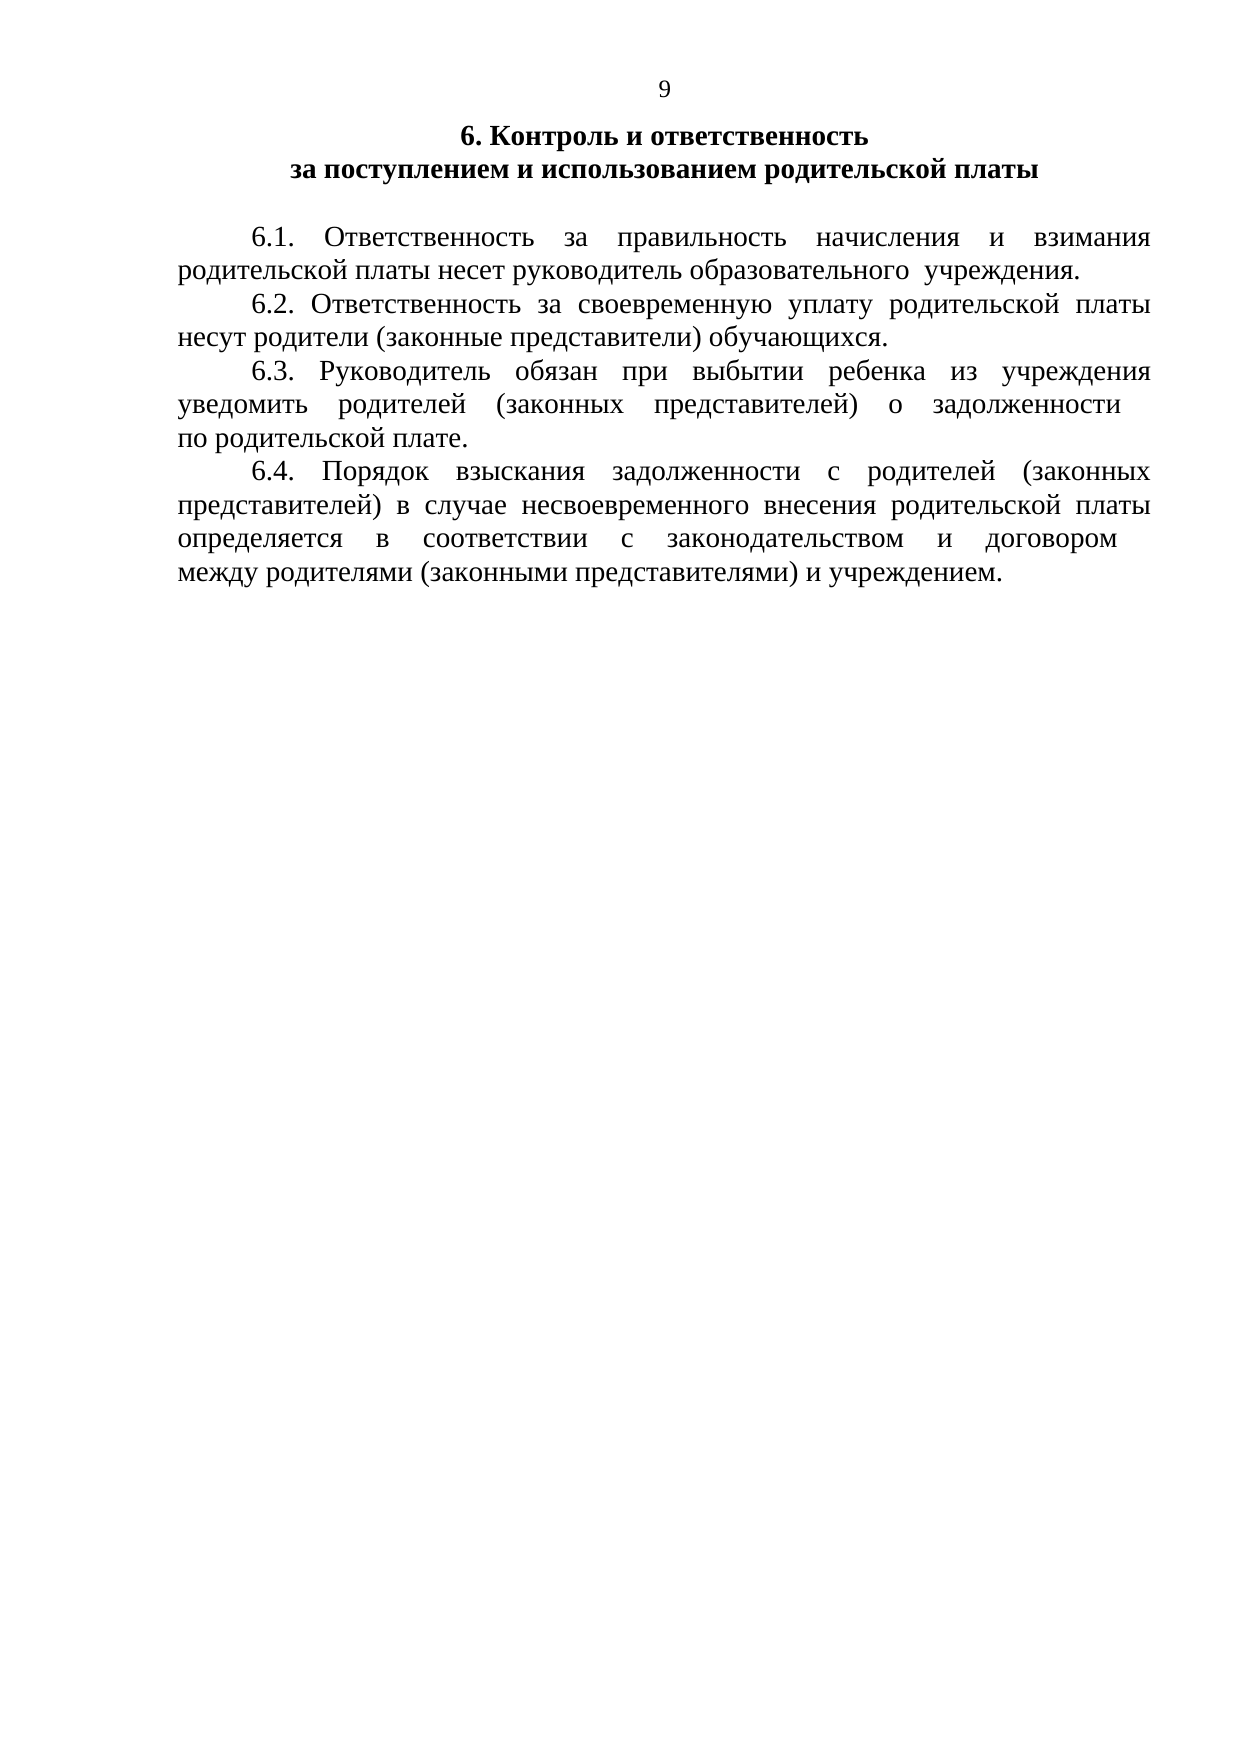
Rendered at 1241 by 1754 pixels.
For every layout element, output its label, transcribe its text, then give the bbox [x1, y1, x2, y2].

text 6.3. Руководитель обязан при выбытии ребенка из учреждения уведомить родителей (законных представителей) о задолженности по родительской плате. [177, 353, 1152, 453]
text 6.2. Ответственность за своевременную уплату родительской платы несут родители (законные представители) обучающихся. [177, 286, 1152, 353]
text 6.1. Ответственность за правильность начисления и взимания родительской платы несет руководитель образовательного учреждения. [177, 219, 1152, 286]
text 6.4. Порядок взыскания задолженности с родителей (законных представителей) в случае несвоевременного внесения родительской платы определяется в соответствии с законодательством и договором между родителями (законными представителями) и учреждением. [177, 453, 1152, 588]
text за поступлением и использованием родительской платы [177, 152, 1152, 185]
text 6. Контроль и ответственность [177, 118, 1152, 152]
